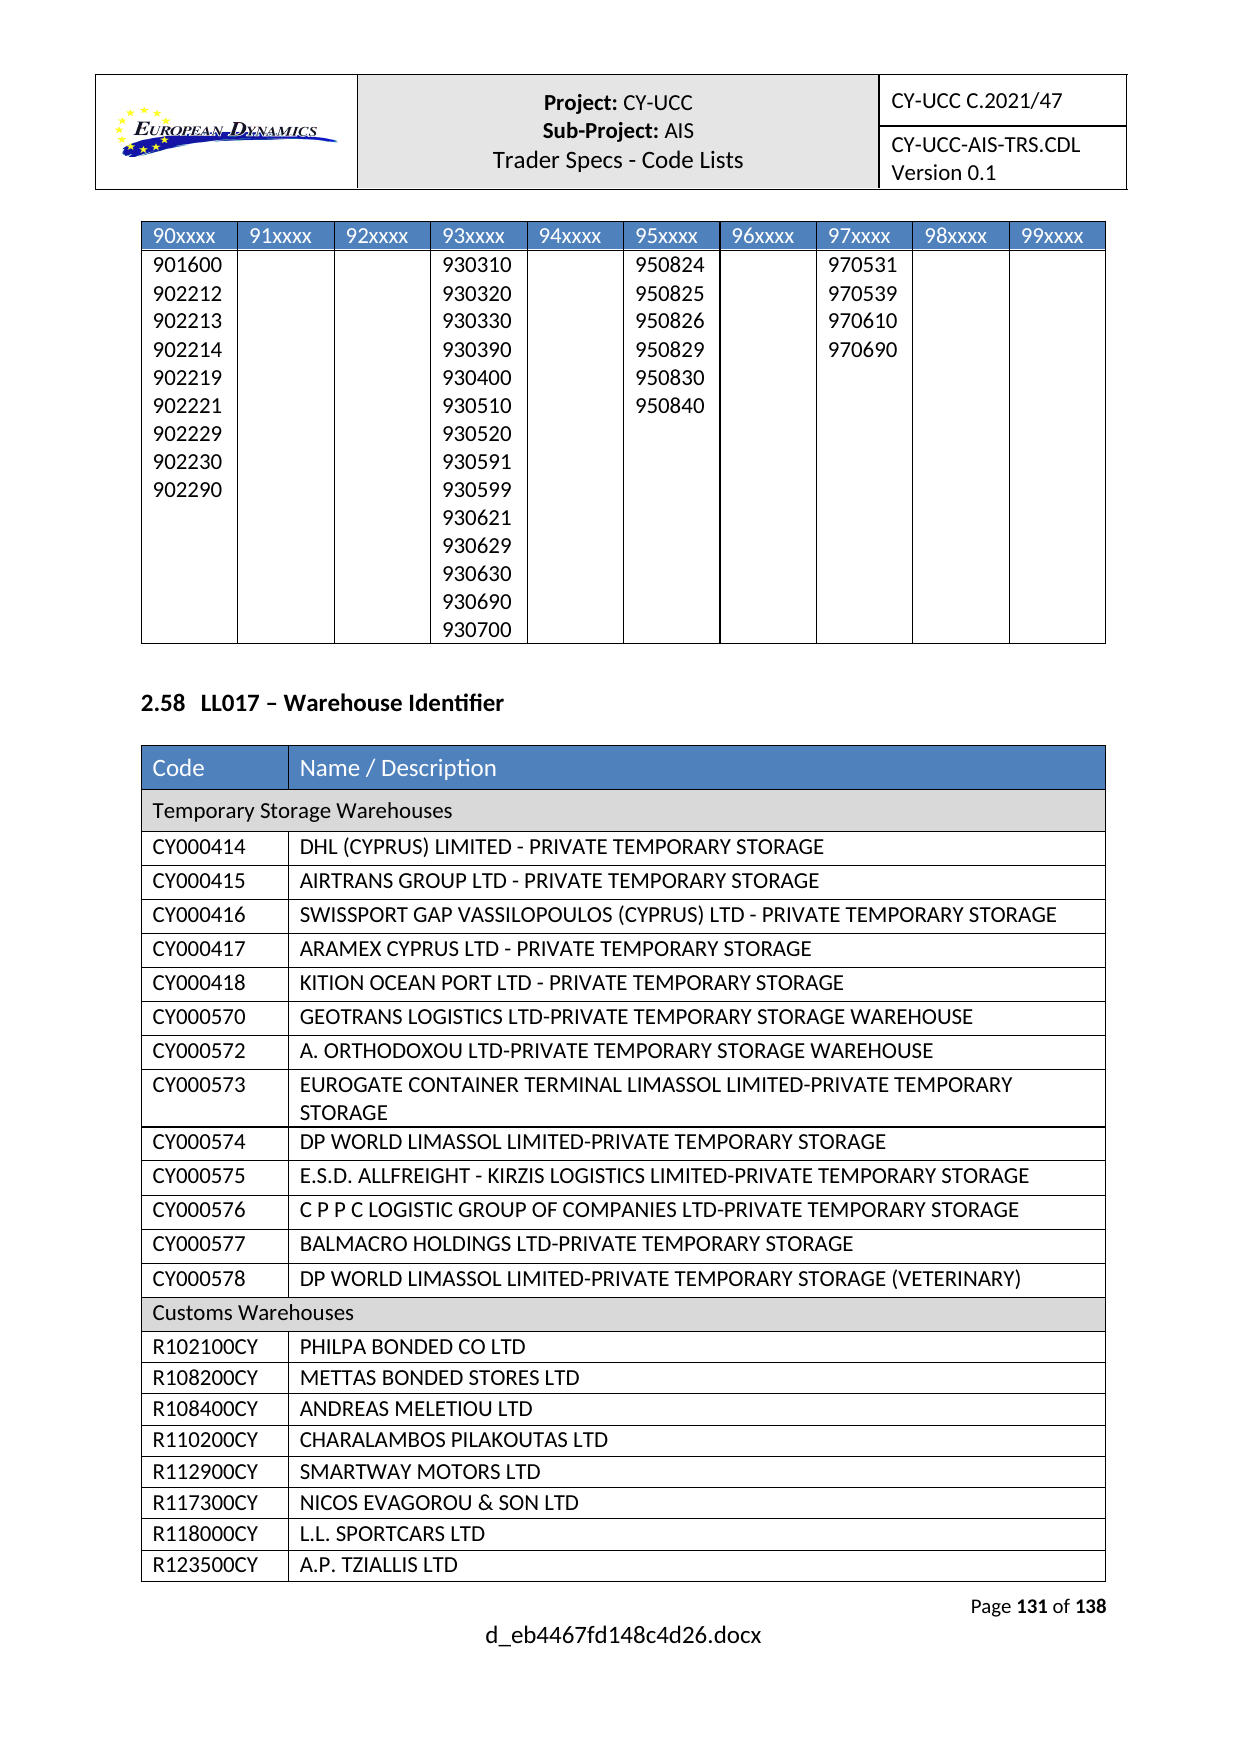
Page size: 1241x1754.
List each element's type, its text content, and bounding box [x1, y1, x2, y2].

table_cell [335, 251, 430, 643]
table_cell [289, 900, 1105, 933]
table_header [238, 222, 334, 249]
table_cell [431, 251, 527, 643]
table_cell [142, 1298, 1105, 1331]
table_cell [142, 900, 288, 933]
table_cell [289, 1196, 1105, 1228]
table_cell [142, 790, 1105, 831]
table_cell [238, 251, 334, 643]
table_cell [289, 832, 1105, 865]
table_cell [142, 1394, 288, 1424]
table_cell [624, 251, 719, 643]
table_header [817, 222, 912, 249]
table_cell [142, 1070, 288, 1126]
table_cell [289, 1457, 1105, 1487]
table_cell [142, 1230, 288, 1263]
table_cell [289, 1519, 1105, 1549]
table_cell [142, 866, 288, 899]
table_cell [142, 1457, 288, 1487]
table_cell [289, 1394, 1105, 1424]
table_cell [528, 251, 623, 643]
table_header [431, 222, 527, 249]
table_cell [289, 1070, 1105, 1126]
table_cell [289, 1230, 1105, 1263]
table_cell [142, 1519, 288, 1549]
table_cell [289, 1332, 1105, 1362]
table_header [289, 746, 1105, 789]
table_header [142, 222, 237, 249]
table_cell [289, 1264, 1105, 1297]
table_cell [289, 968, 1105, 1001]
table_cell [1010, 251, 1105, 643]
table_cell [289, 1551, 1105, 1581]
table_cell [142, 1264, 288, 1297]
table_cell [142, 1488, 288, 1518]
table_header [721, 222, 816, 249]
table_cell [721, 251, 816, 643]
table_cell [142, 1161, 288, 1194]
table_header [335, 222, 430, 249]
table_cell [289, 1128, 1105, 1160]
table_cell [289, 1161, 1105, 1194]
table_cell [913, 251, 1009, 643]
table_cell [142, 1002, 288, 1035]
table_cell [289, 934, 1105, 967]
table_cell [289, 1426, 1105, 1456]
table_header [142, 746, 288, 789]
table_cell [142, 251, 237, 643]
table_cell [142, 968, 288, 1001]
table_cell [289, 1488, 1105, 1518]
subtitle LL017 – Warehouse Identifier [141, 687, 1106, 717]
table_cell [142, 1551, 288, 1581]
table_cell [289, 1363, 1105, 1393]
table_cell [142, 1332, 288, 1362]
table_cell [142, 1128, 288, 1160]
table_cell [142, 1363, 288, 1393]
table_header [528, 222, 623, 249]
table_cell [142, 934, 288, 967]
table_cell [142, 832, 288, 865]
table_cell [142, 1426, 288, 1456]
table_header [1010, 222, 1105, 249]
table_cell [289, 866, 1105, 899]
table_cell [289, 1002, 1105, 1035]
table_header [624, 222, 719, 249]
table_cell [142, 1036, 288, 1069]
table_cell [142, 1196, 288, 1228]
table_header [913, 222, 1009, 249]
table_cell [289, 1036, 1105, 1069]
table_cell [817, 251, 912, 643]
